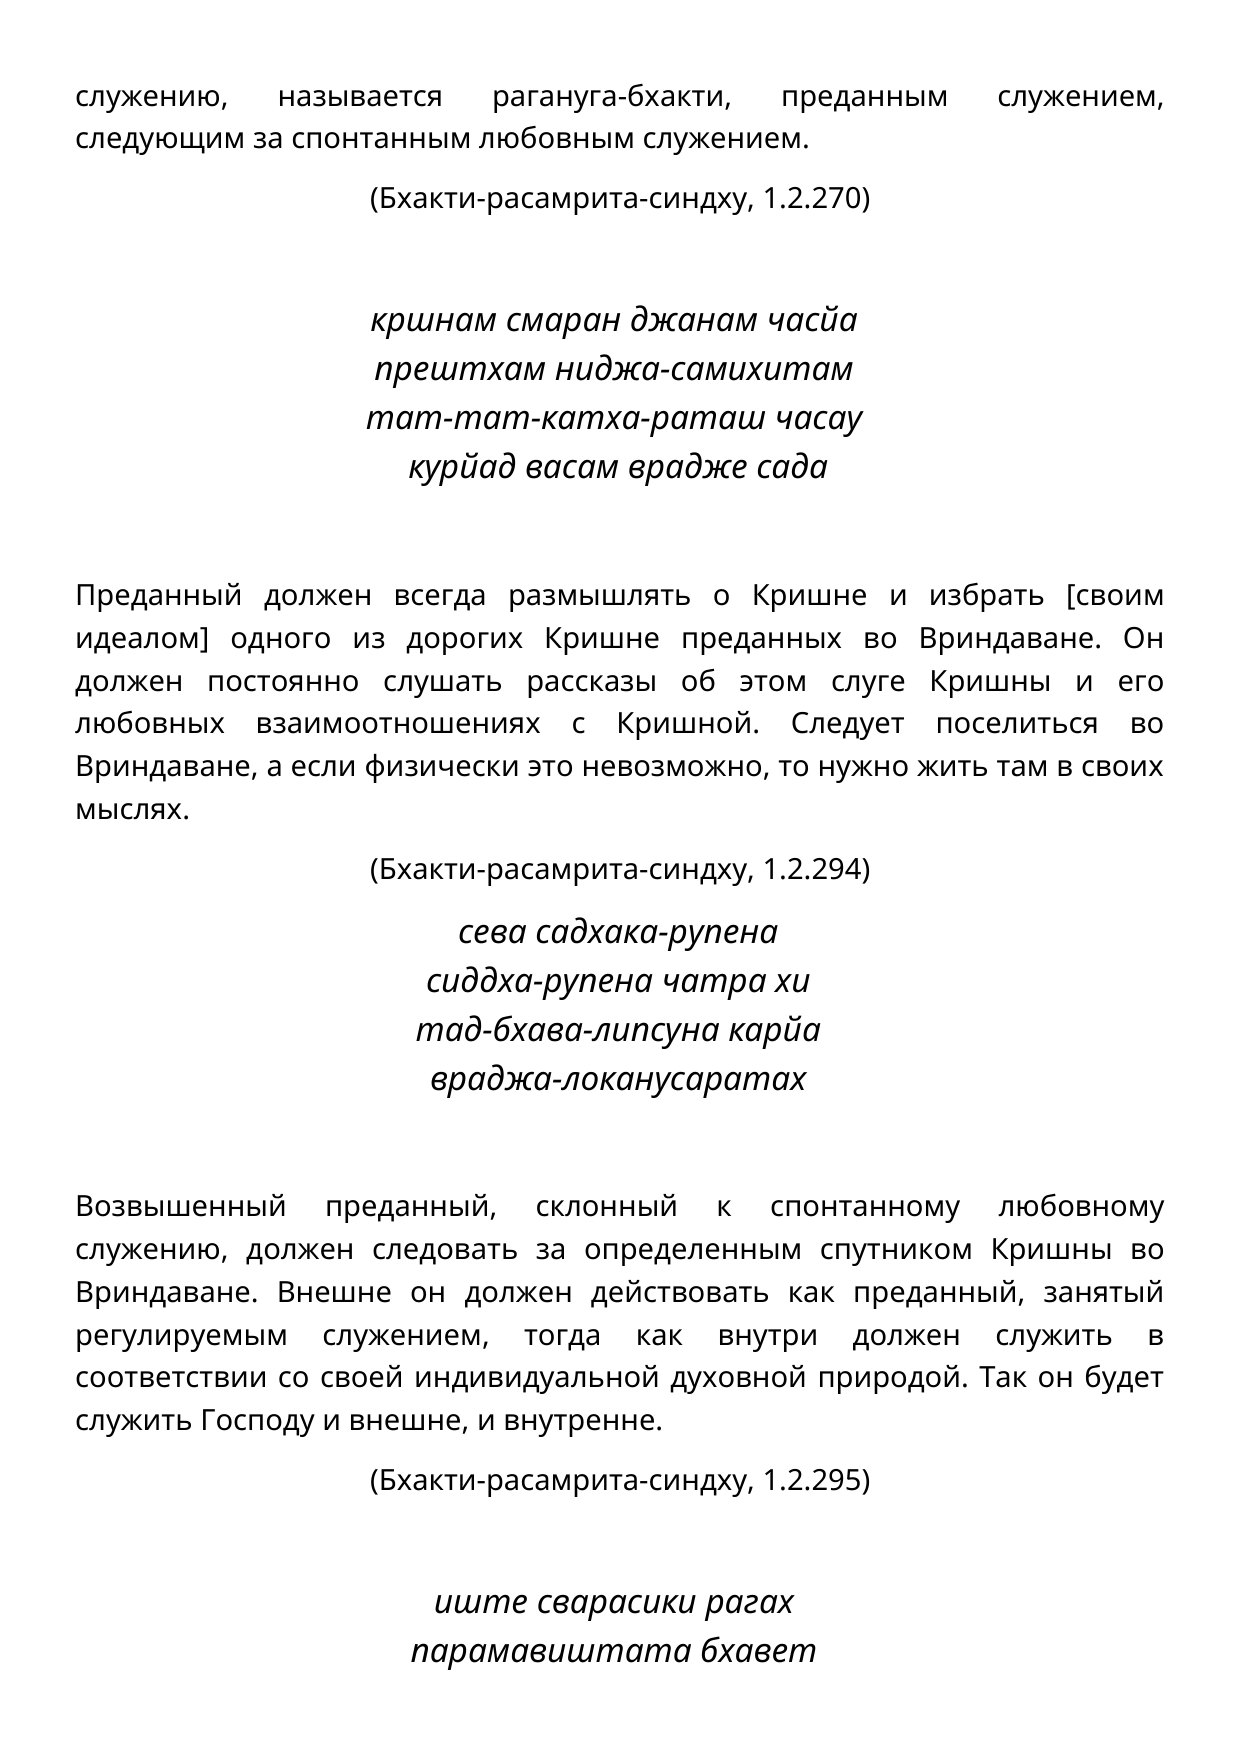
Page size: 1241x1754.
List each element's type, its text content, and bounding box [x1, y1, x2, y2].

text кршнам смаран джанам часйа прештхам ниджа-самихитам тат-тат-катха-раташ часау курйад васам врадже сада [75, 296, 1165, 488]
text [75, 1578, 1165, 1672]
text Преданный должен всегда размышлять о Кришне и избрать [своим идеалом] одного из дорогих Кришне преданных во Вриндаване. Он должен постоянно слушать рассказы об этом слуге Кришны и его любовных взаимоотношениях с Кришной. Следует поселиться во Вриндаване, а если физически это невозможно, то нужно жить там в своих мыслях. [75, 574, 1165, 828]
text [75, 75, 1165, 157]
text (Бхакти-расамрита-синдху, 1.2.294) [75, 848, 1165, 888]
text (Бхакти-расамрита-синдху, 1.2.295) [75, 1459, 1165, 1499]
text Возвышенный преданный, склонный к спонтанному любовному служению, должен следовать за определенным спутником Кришны во Вриндаване. Внешне он должен действовать как преданный, занятый регулируемым служением, тогда как внутри должен служить в соответствии со своей индивидуальной духовной природой. Так он будет служить Господу и внешне, и внутренне. [75, 1186, 1165, 1439]
text сева садхака-рупена сиддха-рупена чатра хи тад-бхава-липсуна карйа враджа-локанусаратах [75, 907, 1165, 1100]
text (Бхакти-расамрита-синдху, 1.2.270) [75, 177, 1165, 217]
